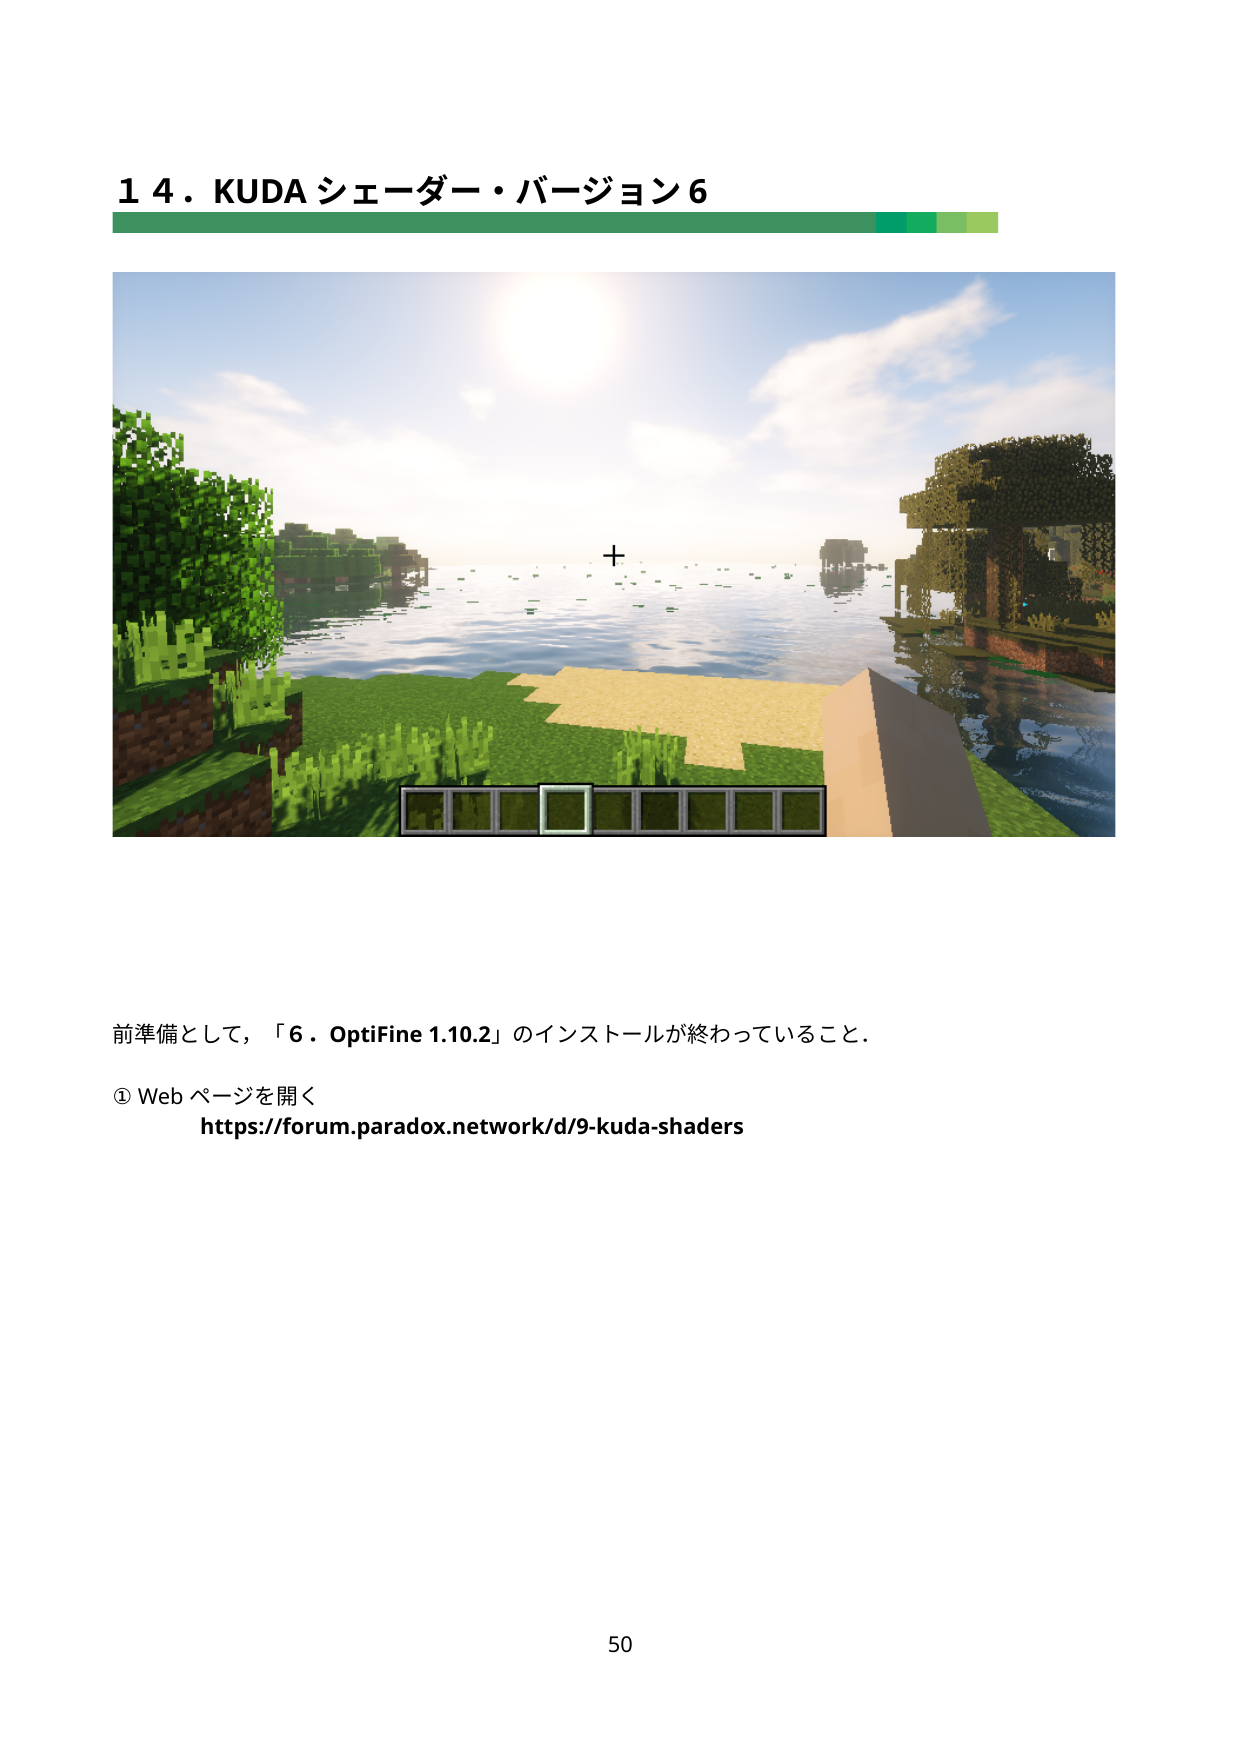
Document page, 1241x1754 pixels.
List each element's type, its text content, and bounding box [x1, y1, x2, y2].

text https://forum.paradox.network/d/9-kuda-shaders [112, 1111, 1128, 1140]
text １４．KUDA シェーダー・バージョン6 [112, 164, 1128, 213]
picture [112, 272, 1116, 837]
picture [112, 212, 999, 233]
text ① Web ページを開く [112, 1079, 1128, 1111]
text 前準備として，「６．OptiFine 1.10.2」のインストールが終わっていること． [112, 1017, 1128, 1049]
